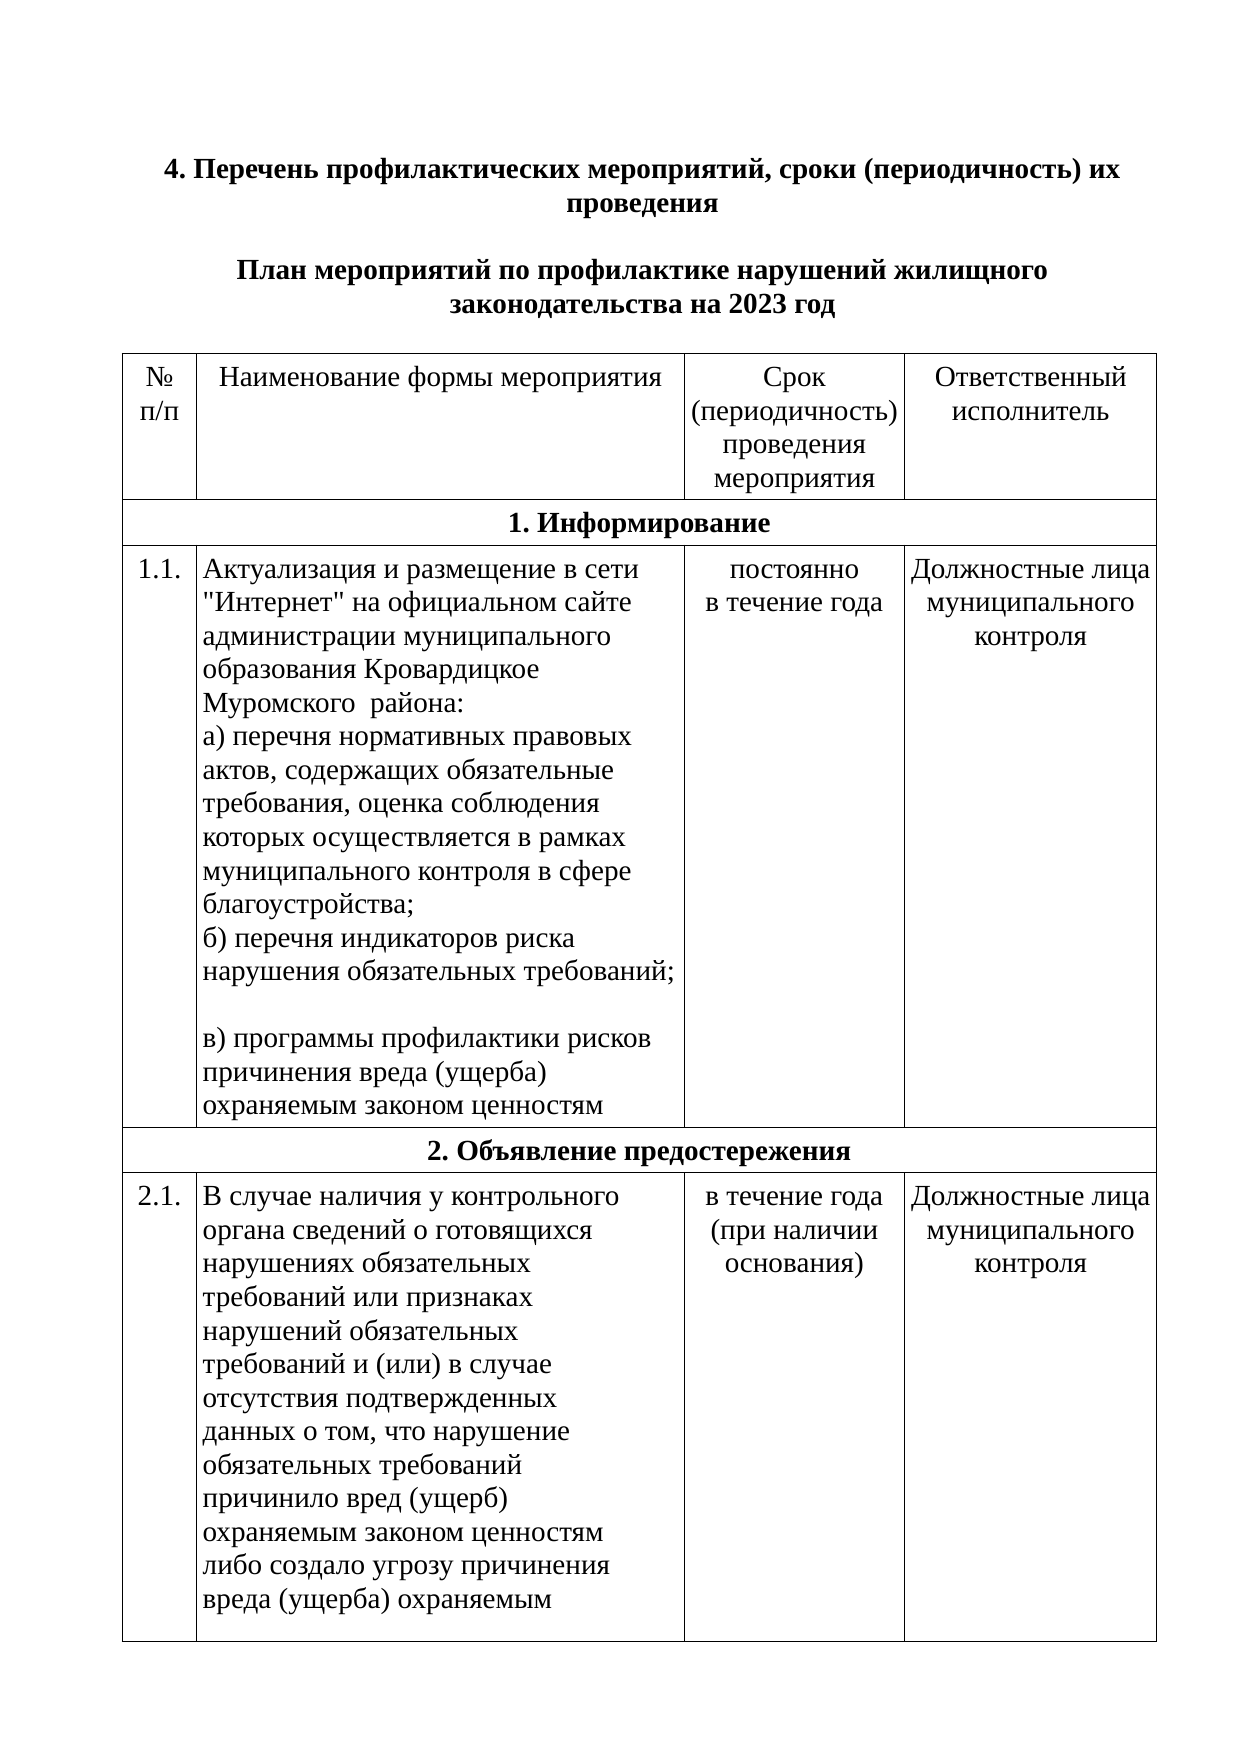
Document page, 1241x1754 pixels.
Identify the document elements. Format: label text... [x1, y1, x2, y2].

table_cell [685, 1173, 904, 1641]
table_header № п/п [123, 354, 196, 499]
text 4. Перечень профилактических мероприятий, сроки (периодичность) их проведения [118, 152, 1167, 219]
table_cell Должностные лица муниципального контроля [905, 546, 1156, 1127]
table_cell 2. Объявление предостережения [123, 1128, 1156, 1172]
table_cell 2.1. [123, 1173, 196, 1641]
text План мероприятий по профилактике нарушений жилищного законодательства на 2023 год [118, 252, 1167, 319]
table_header Наименование формы мероприятия [197, 354, 684, 499]
table_cell Актуализация и размещение в сети "Интернет" на официальном сайте администрации муниципального образования Кровардицкое Муромского района: а) перечня нормативных правовых актов, содержащих обязательные требования, оценка соблюдения которых осуществляется в рамках муниципального контроля в сфере благоустройства; б) перечня индикаторов риска нарушения обязательных требований; в) программы профилактики рисков причинения вреда (ущерба) охраняемым законом ценностям [197, 546, 684, 1127]
table_header Ответственный исполнитель [905, 354, 1156, 499]
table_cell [197, 1173, 684, 1641]
table_cell 1. Информирование [123, 500, 1156, 544]
table_cell 1.1. [123, 546, 196, 1127]
table_header Срок (периодичность) проведения мероприятия [685, 354, 904, 499]
table_cell постоянно в течение года [685, 546, 904, 1127]
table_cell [905, 1173, 1156, 1641]
